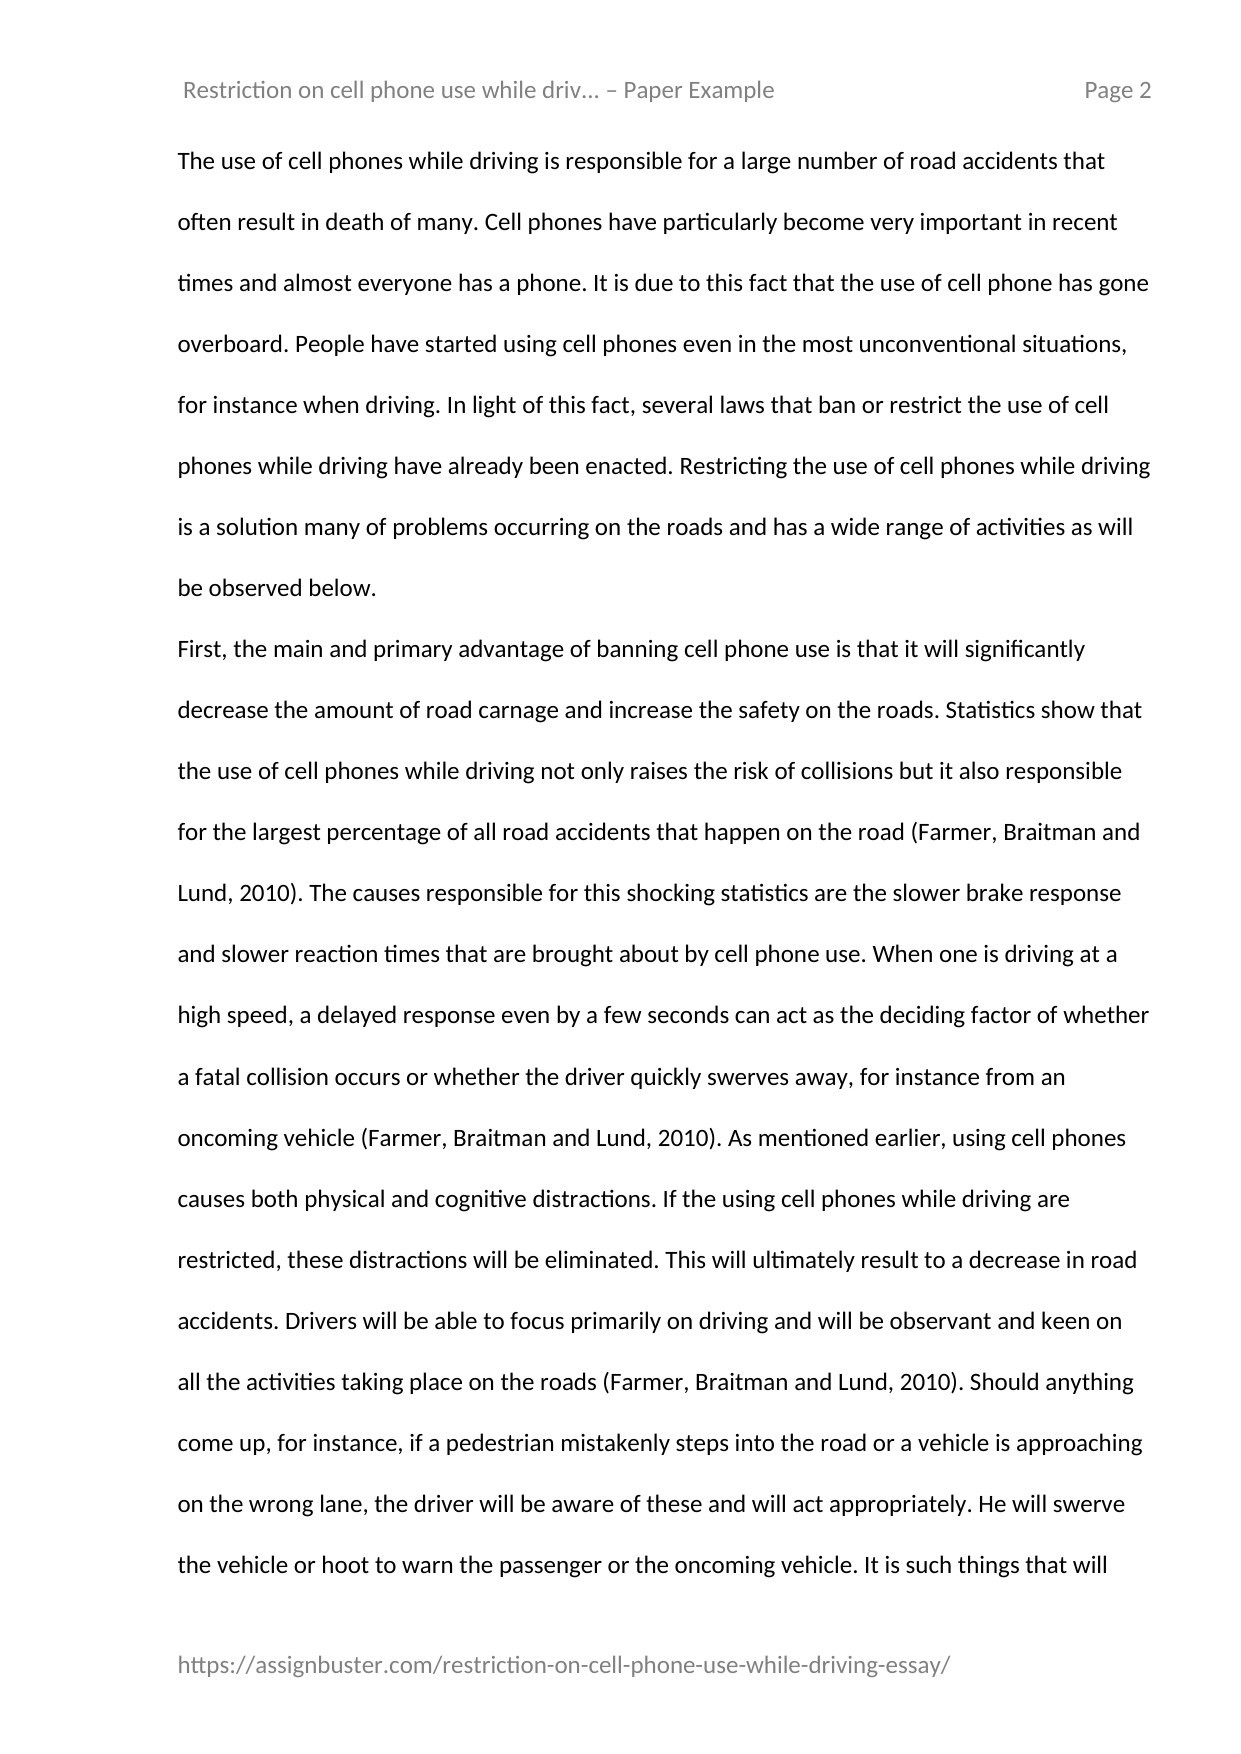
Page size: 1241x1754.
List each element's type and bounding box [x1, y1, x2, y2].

text [177, 145, 1152, 1579]
